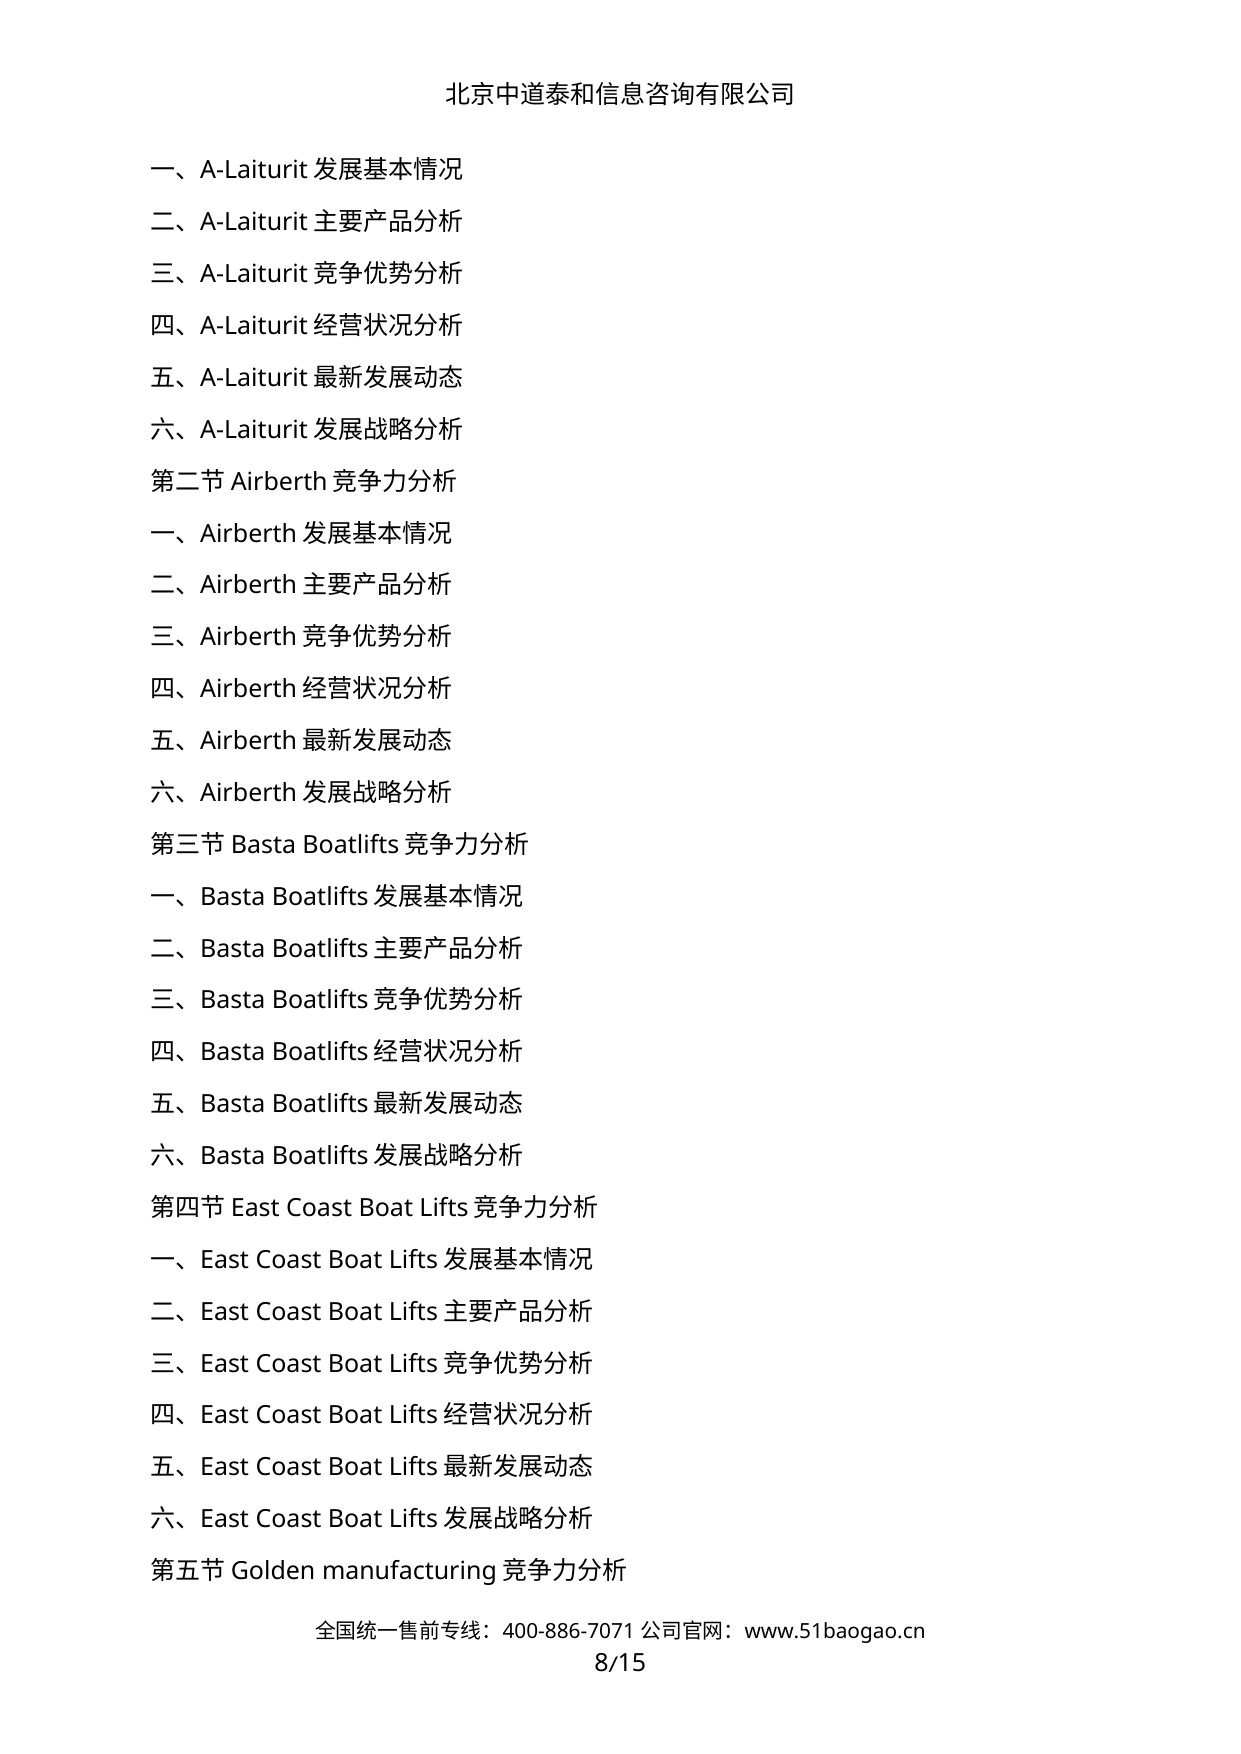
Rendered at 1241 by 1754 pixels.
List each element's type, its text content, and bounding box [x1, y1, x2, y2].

text 六、East Coast Boat Lifts发展战略分析 [150, 1499, 1090, 1535]
text 第三节 Basta Boatlifts竞争力分析 [150, 824, 1090, 861]
text 五、Basta Boatlifts最新发展动态 [150, 1084, 1090, 1120]
text 第四节 East Coast Boat Lifts竞争力分析 [150, 1187, 1090, 1224]
text 三、Airberth竞争优势分析 [150, 617, 1090, 653]
text 三、Basta Boatlifts竞争优势分析 [150, 980, 1090, 1016]
text 六、Airberth发展战略分析 [150, 772, 1090, 809]
text 三、A-Laiturit竞争优势分析 [150, 254, 1090, 290]
text 五、Airberth最新发展动态 [150, 721, 1090, 757]
text 四、A-Laiturit经营状况分析 [150, 306, 1090, 342]
text 二、Airberth主要产品分析 [150, 565, 1090, 601]
text 第二节 Airberth竞争力分析 [150, 461, 1090, 497]
text 六、Basta Boatlifts发展战略分析 [150, 1136, 1090, 1172]
text 第五节 Golden manufacturing竞争力分析 [150, 1551, 1090, 1587]
text 一、Basta Boatlifts发展基本情况 [150, 876, 1090, 912]
text 三、East Coast Boat Lifts竞争优势分析 [150, 1343, 1090, 1379]
text 五、East Coast Boat Lifts最新发展动态 [150, 1447, 1090, 1483]
text 四、Airberth经营状况分析 [150, 669, 1090, 705]
text 二、Basta Boatlifts主要产品分析 [150, 928, 1090, 964]
text 一、A-Laiturit发展基本情况 [150, 150, 1090, 186]
text 四、Basta Boatlifts经营状况分析 [150, 1032, 1090, 1068]
text 一、East Coast Boat Lifts发展基本情况 [150, 1239, 1090, 1276]
text 四、East Coast Boat Lifts经营状况分析 [150, 1395, 1090, 1431]
text 六、A-Laiturit发展战略分析 [150, 409, 1090, 446]
text 二、A-Laiturit主要产品分析 [150, 202, 1090, 238]
text 一、Airberth发展基本情况 [150, 513, 1090, 549]
text 五、A-Laiturit最新发展动态 [150, 357, 1090, 394]
text 二、East Coast Boat Lifts主要产品分析 [150, 1291, 1090, 1327]
